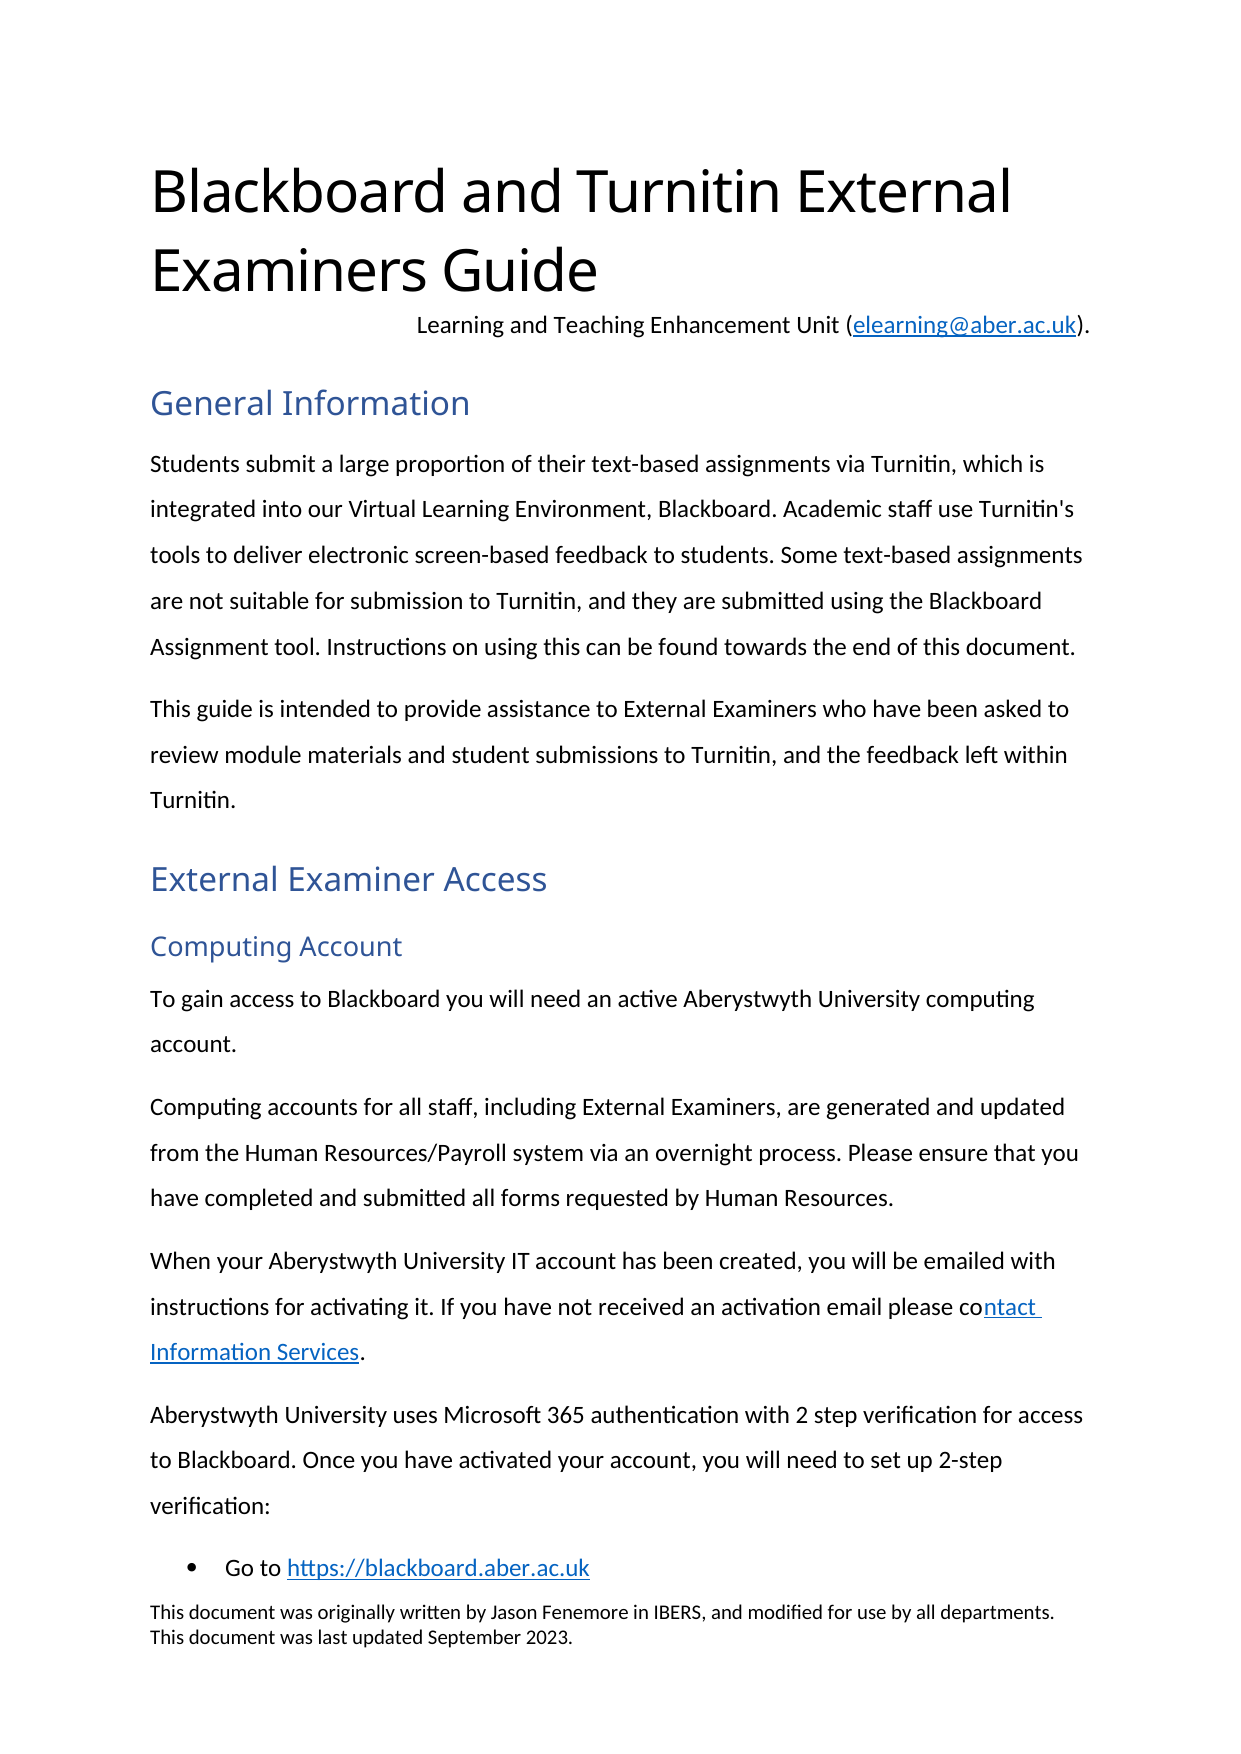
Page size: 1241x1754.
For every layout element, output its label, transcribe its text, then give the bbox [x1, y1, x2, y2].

subtitle Computing Account [150, 928, 1090, 964]
text When your Aberystwyth University IT account has been created, you will be emailed with instructions for activating it. If you have not received an activation email please contact Information Services. [150, 1245, 1090, 1367]
list Go to https://blackboard.aber.ac.uk [187, 1553, 1090, 1583]
text Aberystwyth University uses Microsoft 365 authentication with 2 step verification for access to Blackboard. Once you have activated your account, you will need to set up 2-step verification: [150, 1399, 1090, 1521]
text Learning and Teaching Enhancement Unit (elearning@aber.ac.uk). [150, 309, 1090, 339]
text This guide is intended to provide assistance to External Examiners who have been asked to review module materials and student submissions to Turnitin, and the feedback left within Turnitin. [150, 693, 1090, 815]
text Students submit a large proportion of their text-based assignments via Turnitin, which is integrated into our Virtual Learning Environment, Blackboard. Academic staff use Turnitin's tools to deliver electronic screen-based feedback to students. Some text-based assignments are not suitable for submission to Turnitin, and they are submitted using the Blackboard Assignment tool. Instructions on using this can be found towards the end of this document. [150, 448, 1090, 661]
subtitle External Examiner Access [150, 855, 1090, 901]
text Computing accounts for all staff, including External Examiners, are generated and updated from the Human Resources/Payroll system via an overnight process. Please ensure that you have completed and submitted all forms requested by Human Resources. [150, 1091, 1090, 1213]
subtitle General Information [150, 380, 1090, 425]
text To gain access to Blackboard you will need an active Aberystwyth University computing account. [150, 983, 1090, 1059]
title Blackboard and Turnitin External Examiners Guide [150, 150, 1090, 309]
